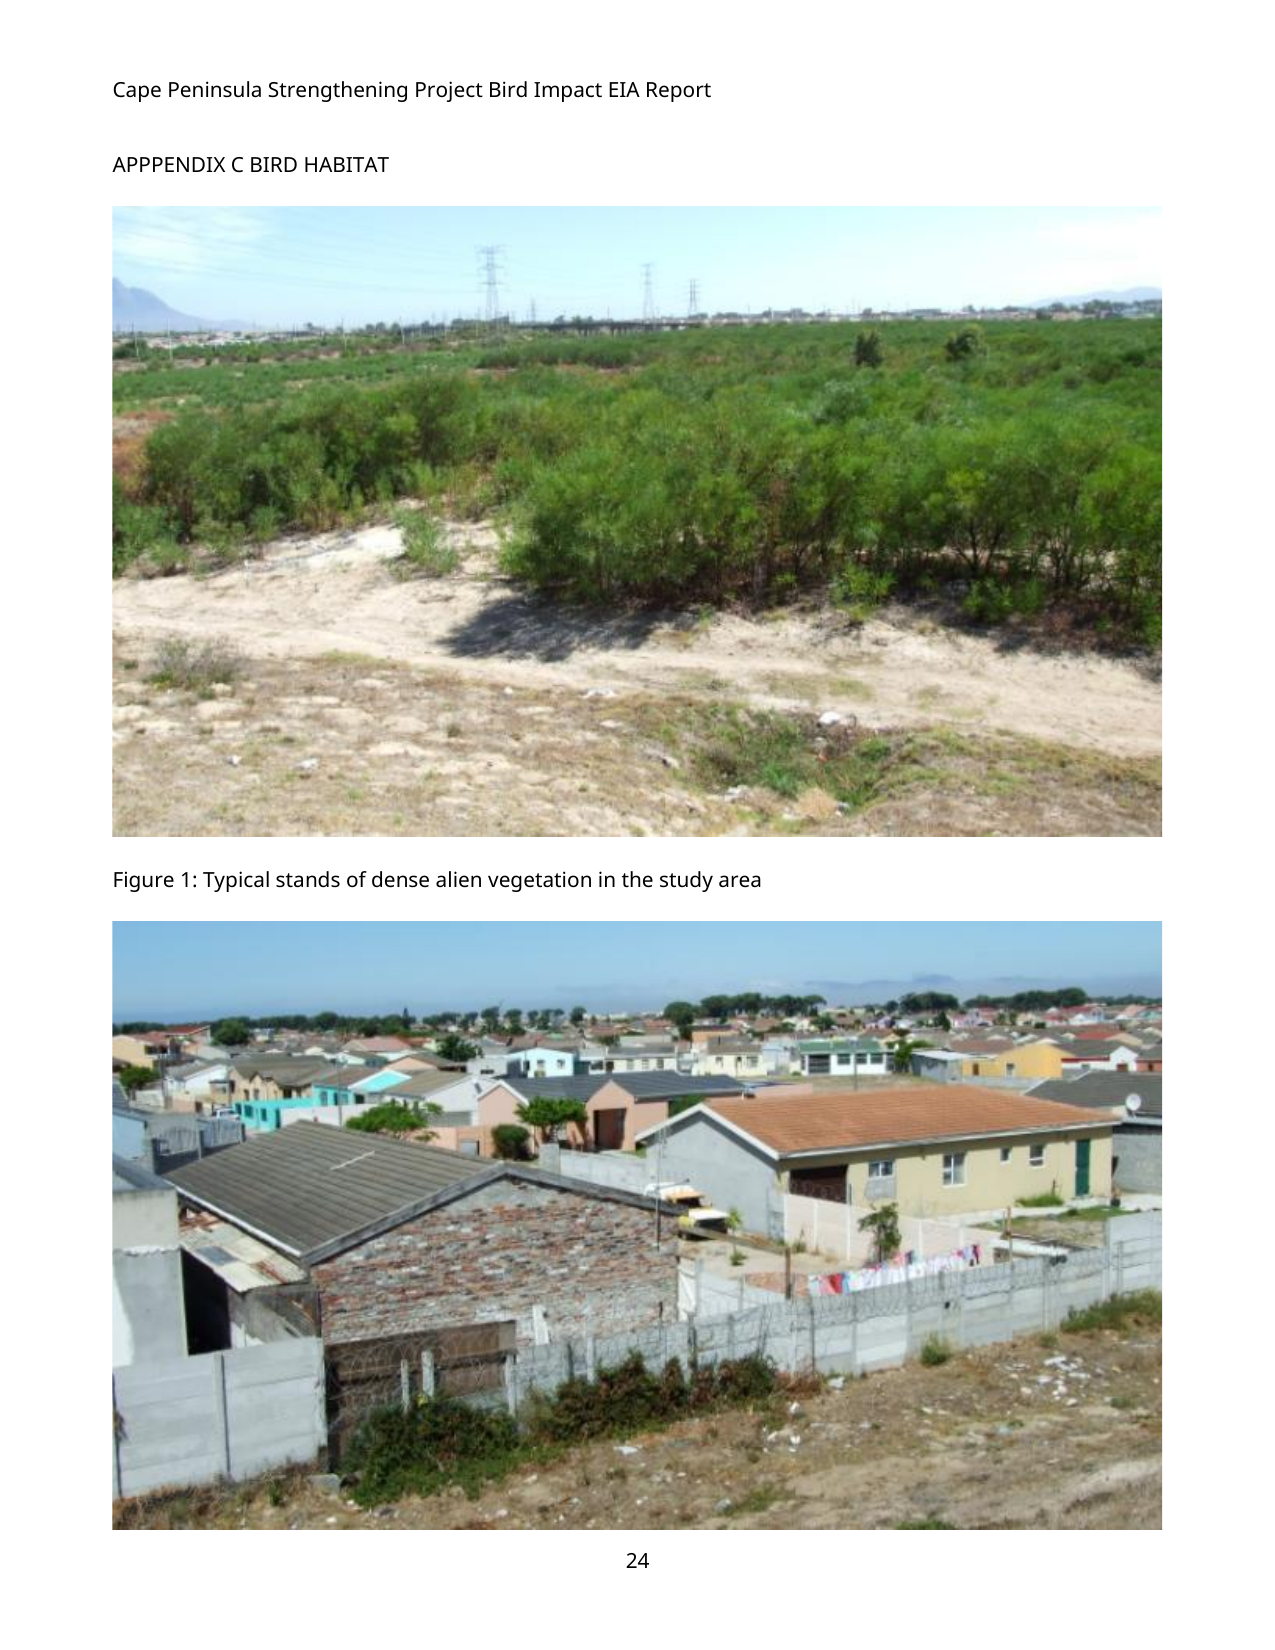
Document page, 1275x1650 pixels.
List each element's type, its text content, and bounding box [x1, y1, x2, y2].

picture [112, 921, 1163, 1530]
text Figure 1: Typical stands of dense alien vegetation in the study area [112, 865, 1163, 893]
text APPPENDIX C BIRD HABITAT [112, 150, 1163, 178]
picture [112, 206, 1163, 837]
